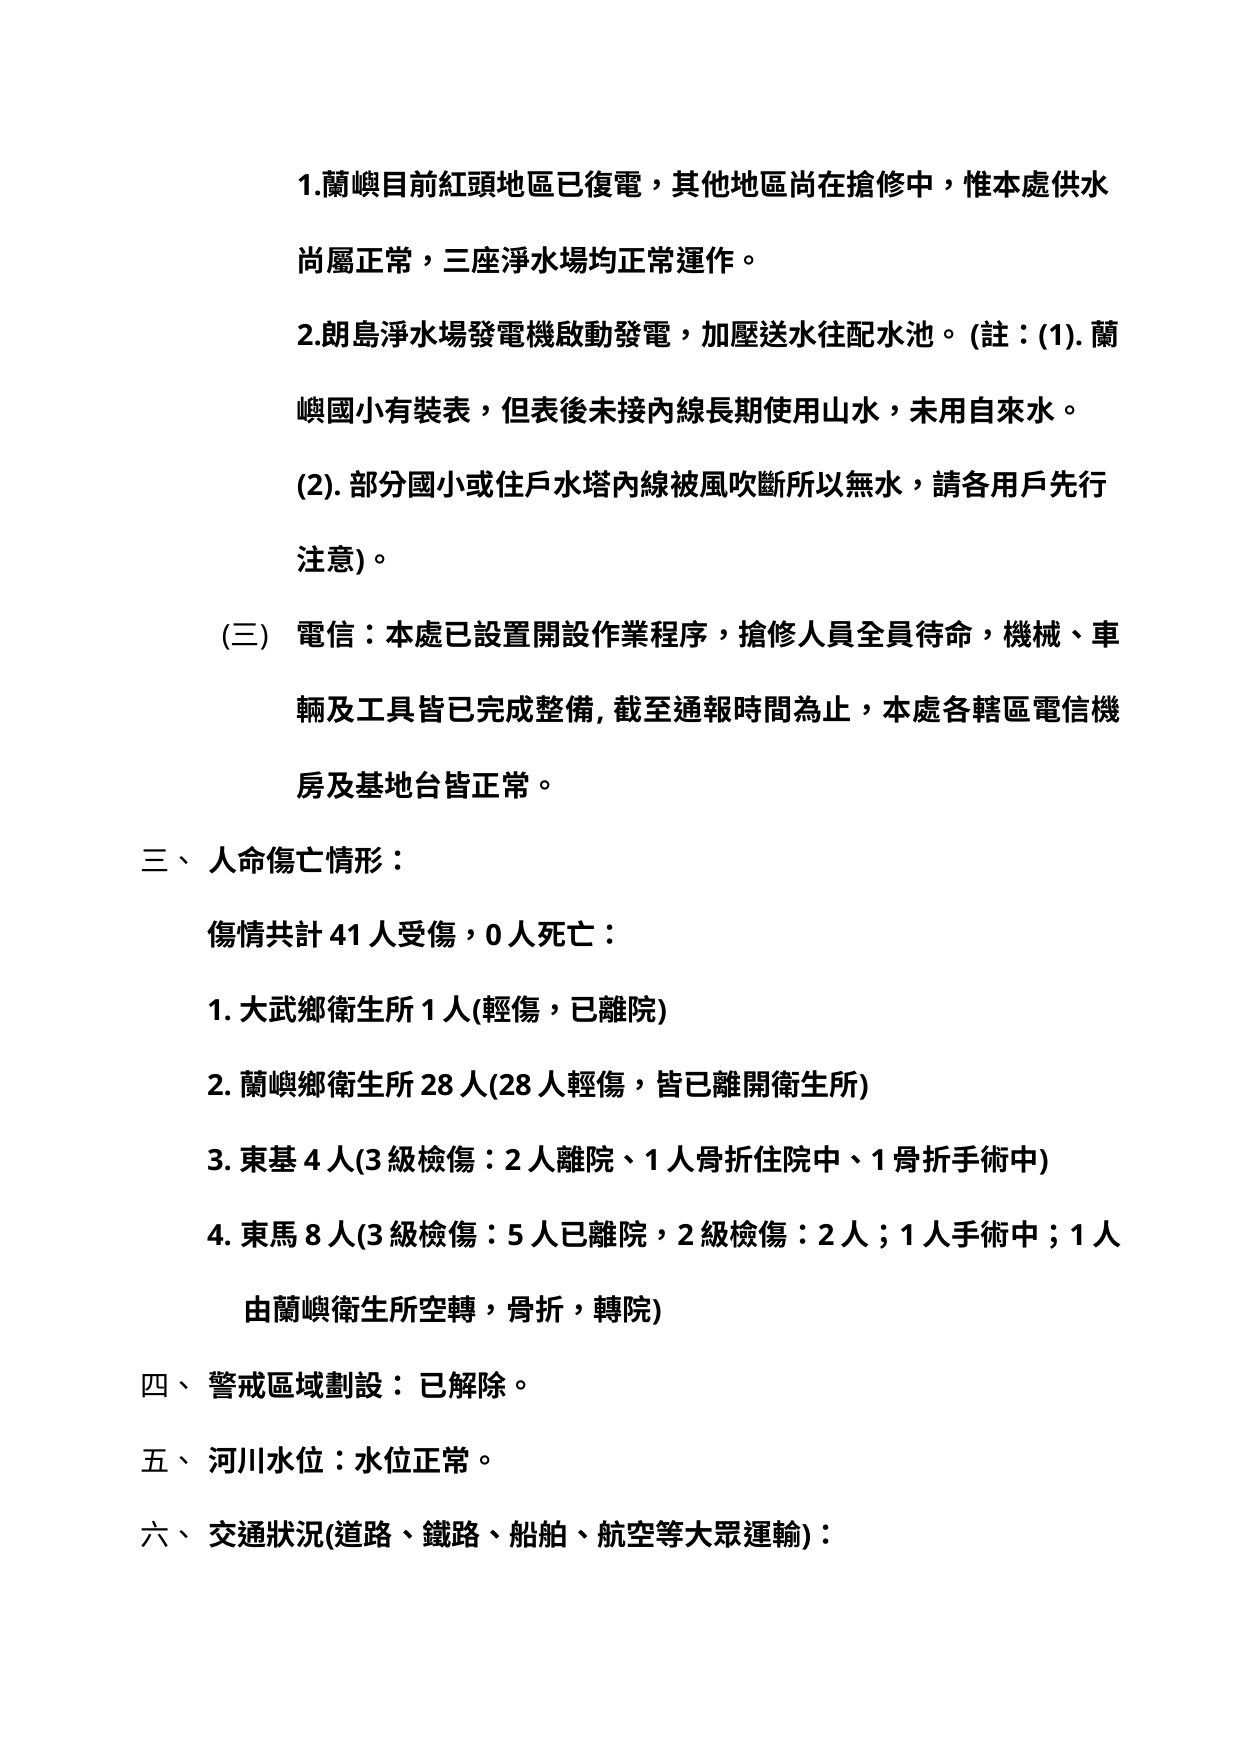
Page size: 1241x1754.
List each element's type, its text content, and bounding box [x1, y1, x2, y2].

list 電信：本處已設置開設作業程序，搶修人員全員待命，機械、車輛及工具皆已完成整備, 截至通報時間為止，本處各轄區電信機房及基地台皆正常。 [222, 596, 1122, 821]
list 1.蘭嶼目前紅頭地區已復電，其他地區尚在搶修中，惟本處供水尚屬正常，三座淨水場均正常運作。 2.朗島淨水場發電機啟動發電，加壓送水往配水池。 (註：(1). 蘭嶼國小有裝表，但表後未接內線長期使用山水，未用自來水。(2). 部分國小或住戶水塔內線被風吹斷所以無水，請各用戶先行注意)。 [297, 146, 1122, 596]
list 2. 蘭嶼鄉衛生所28人(28人輕傷，皆已離開衛生所) [207, 1046, 1122, 1121]
list 傷情共計41人受傷，0人死亡： [207, 896, 1122, 971]
list 五、 河川水位：水位正常。 [118, 1421, 1122, 1496]
list 三、 人命傷亡情形： [118, 821, 1122, 896]
list 四、 警戒區域劃設： 已解除。 [118, 1346, 1122, 1421]
list 1. 大武鄉衛生所1人(輕傷，已離院) [207, 971, 1122, 1046]
list 4. 東馬8人(3級檢傷：5人已離院，2級檢傷：2人；1人手術中；1人由蘭嶼衛生所空轉，骨折，轉院) [207, 1196, 1122, 1346]
list 3. 東基4人(3級檢傷：2人離院、1人骨折住院中、1骨折手術中) [207, 1121, 1122, 1196]
list 六、 交通狀況(道路、鐵路、船舶、航空等大眾運輸)： [118, 1496, 1122, 1571]
